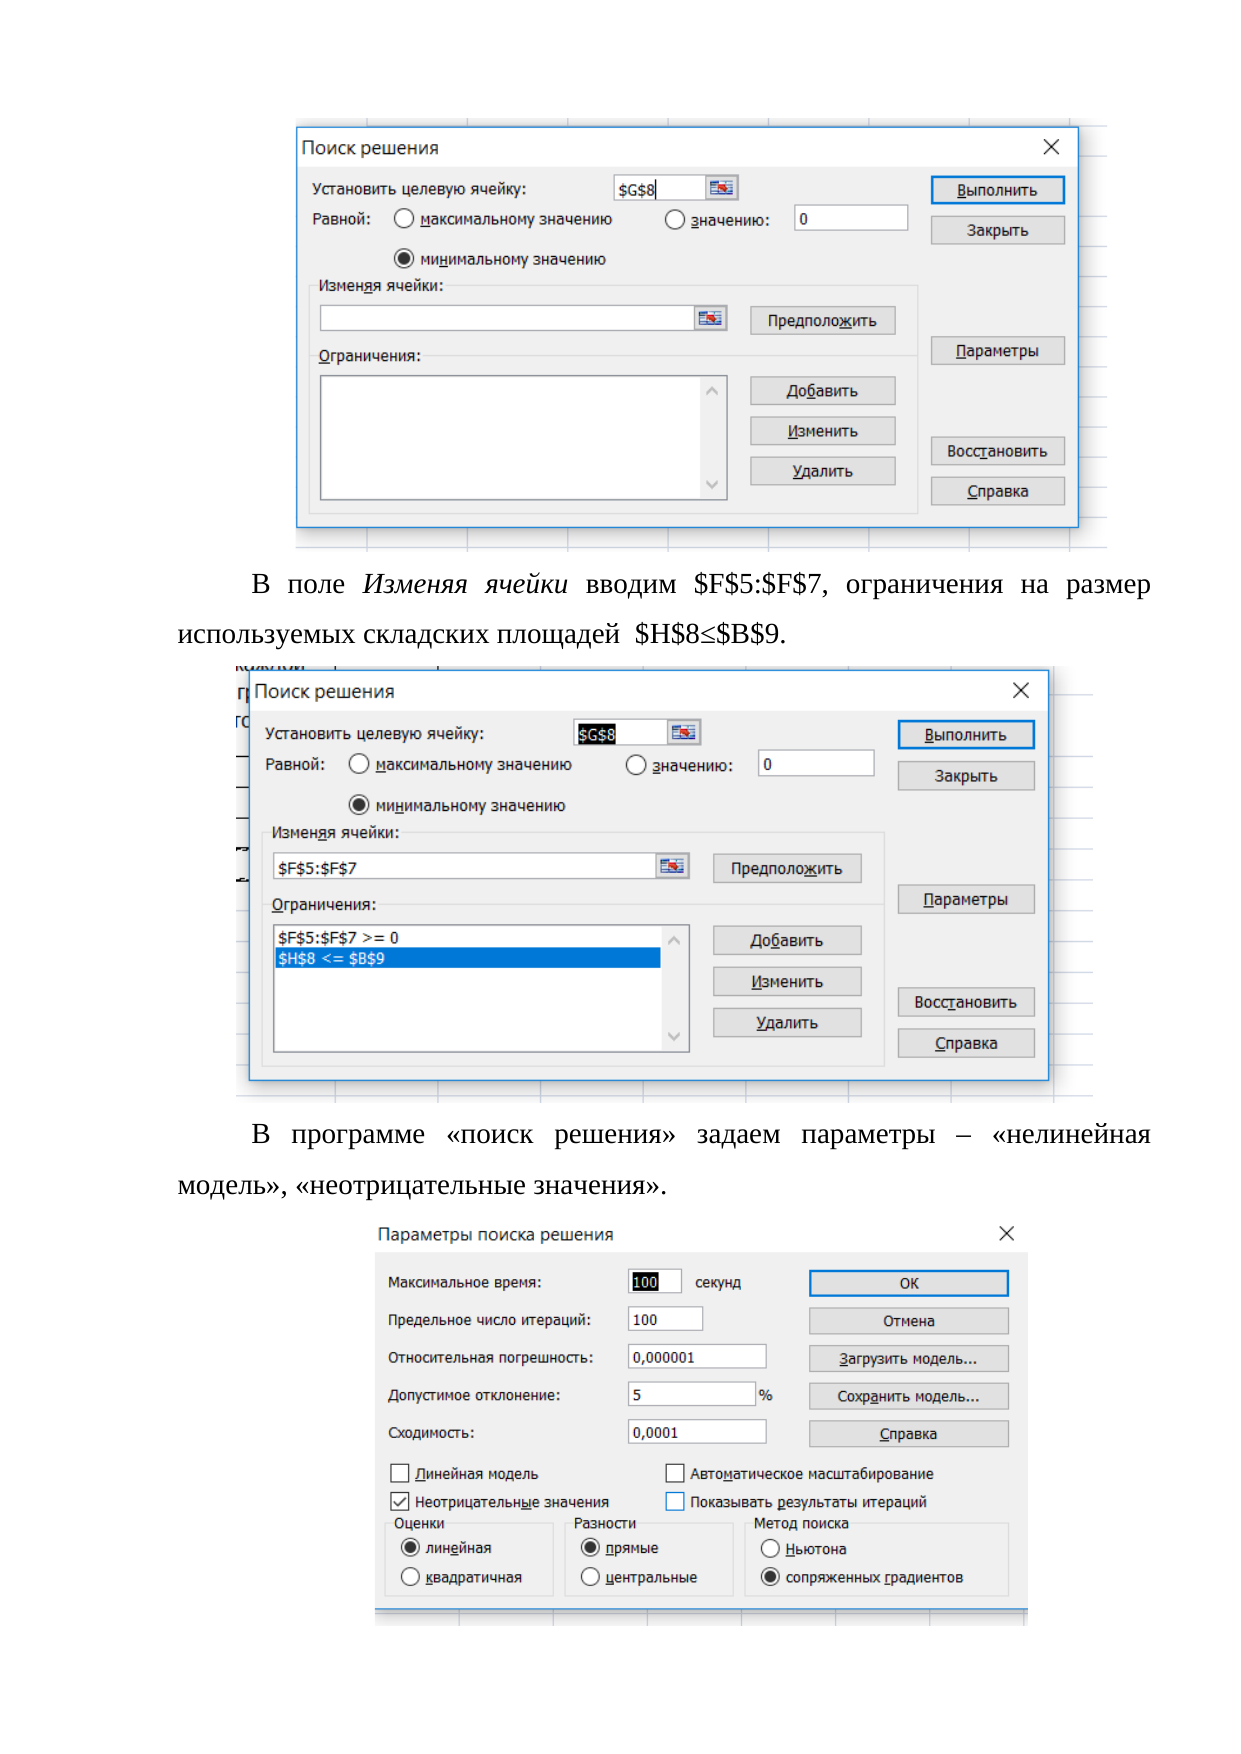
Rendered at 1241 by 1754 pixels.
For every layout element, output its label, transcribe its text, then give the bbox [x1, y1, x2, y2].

picture [295, 118, 1108, 552]
text В поле Изменяя ячейки вводим $F$5:$F$7, ограничения на размер используемых складских площадей $H$8≤$B$9. [177, 566, 1152, 650]
text В программе «поиск решения» задаем параметры – «нелинейная модель», «неотрицательные значения». [177, 1117, 1152, 1200]
picture [374, 1217, 1028, 1626]
picture [236, 666, 1093, 1103]
